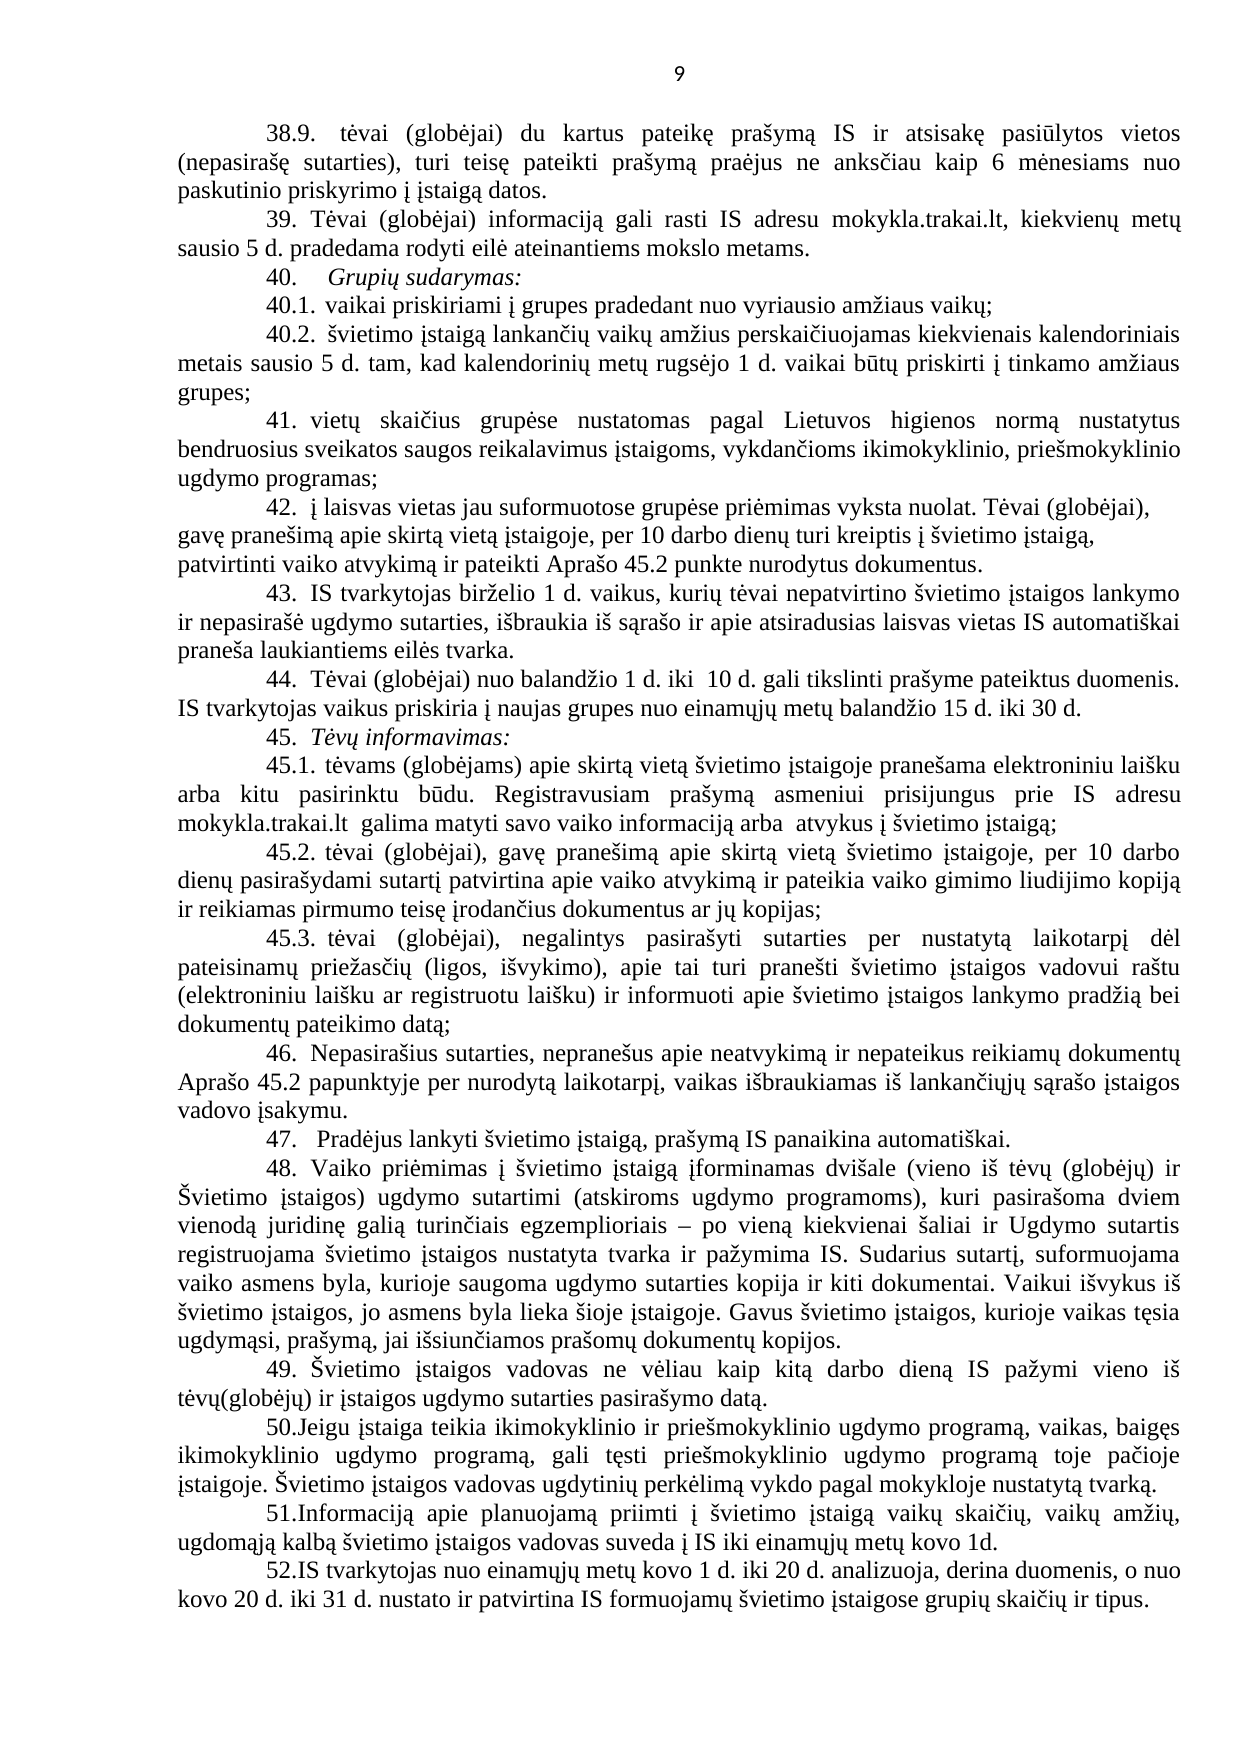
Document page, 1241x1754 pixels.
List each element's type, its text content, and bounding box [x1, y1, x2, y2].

list tėvams (globėjams) apie skirtą vietą švietimo įstaigoje pranešama elektroniniu laišku arba kitu pasirinktu būdu. Registravusiam prašymą asmeniui prisijungus prie IS adresu mokykla.trakai.lt galima matyti savo vaiko informaciją arba atvykus į švietimo įstaigą; [177, 751, 1181, 837]
list Pradėjus lankyti švietimo įstaigą, prašymą IS panaikina automatiškai. [177, 1124, 1181, 1153]
list tėvai (globėjai), gavę pranešimą apie skirtą vietą švietimo įstaigoje, per 10 darbo dienų pasirašydami sutartį patvirtina apie vaiko atvykimą ir pateikia vaiko gimimo liudijimo kopiją ir reikiamas pirmumo teisę įrodančius dokumentus ar jų kopijas; [177, 837, 1181, 923]
list vietų skaičius grupėse nustatomas pagal Lietuvos higienos normą nustatytus bendruosius sveikatos saugos reikalavimus įstaigoms, vykdančioms ikimokyklinio, priešmokyklinio ugdymo programas; [177, 406, 1181, 492]
list Jeigu įstaiga teikia ikimokyklinio ir priešmokyklinio ugdymo programą, vaikas, baigęs ikimokyklinio ugdymo programą, gali tęsti priešmokyklinio ugdymo programą toje pačioje įstaigoje. Švietimo įstaigos vadovas ugdytinių perkėlimą vykdo pagal mokykloje nustatytą tvarką. [177, 1412, 1181, 1498]
list Nepasirašius sutarties, nepranešus apie neatvykimą ir nepateikus reikiamų dokumentų Aprašo 45.2 papunktyje per nurodytą laikotarpį, vaikas išbraukiamas iš lankančiųjų sąrašo įstaigos vadovo įsakymu. [177, 1038, 1181, 1124]
list IS tvarkytojas birželio 1 d. vaikus, kurių tėvai nepatvirtino švietimo įstaigos lankymo ir nepasirašė ugdymo sutarties, išbraukia iš sąrašo ir apie atsiradusias laisvas vietas IS automatiškai praneša laukiantiems eilės tvarka. [177, 578, 1181, 664]
list vaikai priskiriami į grupes pradedant nuo vyriausio amžiaus vaikų; [177, 291, 1181, 319]
list Tėvai (globėjai) nuo balandžio 1 d. iki 10 d. gali tikslinti prašyme pateiktus duomenis. IS tvarkytojas vaikus priskiria į naujas grupes nuo einamųjų metų balandžio 15 d. iki 30 d. [177, 664, 1181, 722]
list Švietimo įstaigos vadovas ne vėliau kaip kitą darbo dieną IS pažymi vieno iš tėvų(globėjų) ir įstaigos ugdymo sutarties pasirašymo datą. [177, 1354, 1181, 1412]
list Tėvų informavimas: [177, 722, 1181, 751]
list Vaiko priėmimas į švietimo įstaigą įforminamas dvišale (vieno iš tėvų (globėjų) ir Švietimo įstaigos) ugdymo sutartimi (atskiroms ugdymo programoms), kuri pasirašoma dviem vienodą juridinę galią turinčiais egzemplioriais – po vieną kiekvienai šaliai ir Ugdymo sutartis registruojama švietimo įstaigos nustatyta tvarka ir pažymima IS. Sudarius sutartį, suformuojama vaiko asmens byla, kurioje saugoma ugdymo sutarties kopija ir kiti dokumentai. Vaikui išvykus iš švietimo įstaigos, jo asmens byla lieka šioje įstaigoje. Gavus švietimo įstaigos, kurioje vaikas tęsia ugdymąsi, prašymą, jai išsiunčiamos prašomų dokumentų kopijos. [177, 1153, 1181, 1354]
list švietimo įstaigą lankančių vaikų amžius perskaičiuojamas kiekvienais kalendoriniais metais sausio 5 d. tam, kad kalendorinių metų rugsėjo 1 d. vaikai būtų priskirti į tinkamo amžiaus grupes; [177, 319, 1181, 406]
list tėvai (globėjai) du kartus pateikę prašymą IS ir atsisakę pasiūlytos vietos (nepasirašę sutarties), turi teisę pateikti prašymą praėjus ne anksčiau kaip 6 mėnesiams nuo paskutinio priskyrimo į įstaigą datos. [177, 118, 1181, 204]
list IS tvarkytojas nuo einamųjų metų kovo 1 d. iki 20 d. analizuoja, derina duomenis, o nuo kovo 20 d. iki 31 d. nustato ir patvirtina IS formuojamų švietimo įstaigose grupių skaičių ir tipus. [177, 1556, 1181, 1613]
list tėvai (globėjai), negalintys pasirašyti sutarties per nustatytą laikotarpį dėl pateisinamų priežasčių (ligos, išvykimo), apie tai turi pranešti švietimo įstaigos vadovui raštu (elektroniniu laišku ar registruotu laišku) ir informuoti apie švietimo įstaigos lankymo pradžią bei dokumentų pateikimo datą; [177, 923, 1181, 1038]
list Informaciją apie planuojamą priimti į švietimo įstaigą vaikų skaičių, vaikų amžių, ugdomąją kalbą švietimo įstaigos vadovas suveda į IS iki einamųjų metų kovo 1d. [177, 1498, 1181, 1556]
list į laisvas vietas jau suformuotose grupėse priėmimas vyksta nuolat. Tėvai (globėjai), gavę pranešimą apie skirtą vietą įstaigoje, per 10 darbo dienų turi kreiptis į švietimo įstaigą, patvirtinti vaiko atvykimą ir pateikti Aprašo 45.2 punkte nurodytus dokumentus. [177, 492, 1181, 578]
list Tėvai (globėjai) informaciją gali rasti IS adresu mokykla.trakai.lt, kiekvienų metų sausio 5 d. pradedama rodyti eilė ateinantiems mokslo metams. [177, 204, 1181, 262]
list Grupių sudarymas: [177, 262, 1181, 291]
